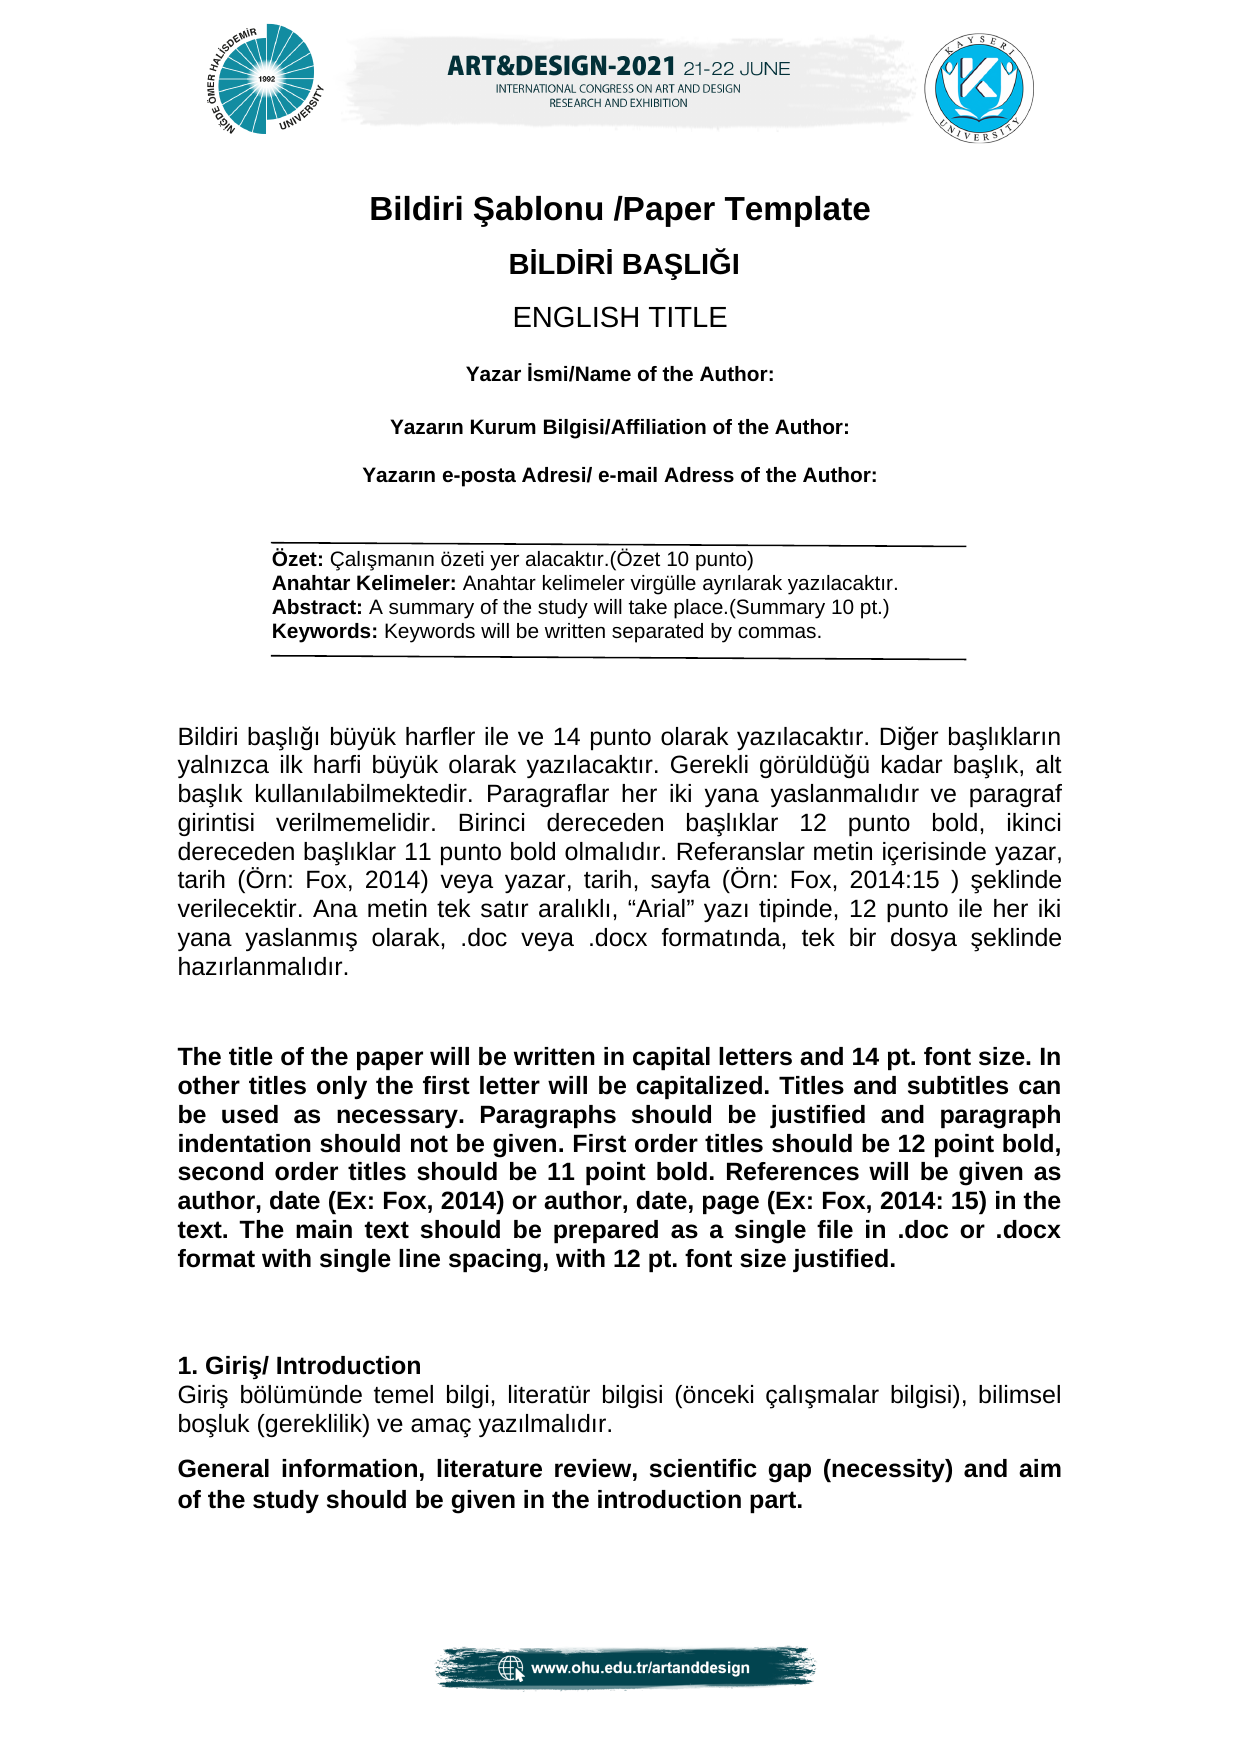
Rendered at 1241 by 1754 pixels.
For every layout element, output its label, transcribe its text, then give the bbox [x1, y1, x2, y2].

text Bildiri başlığı büyük harfler ile ve 14 punto olarak yazılacaktır. Diğer başlıkların yalnızca ilk harfi büyük olarak yazılacaktır. Gerekli görüldüğü kadar başlık, alt başlık kullanılabilmektedir. Paragraflar her iki yana yaslanmalıdır ve paragraf girintisi verilmemelidir. Birinci dereceden başlıklar 12 punto bold, ikinci dereceden başlıklar 11 punto bold olmalıdır. Referanslar metin içerisinde yazar, tarih (Örn: Fox, 2014) veya yazar, tarih, sayfa (Örn: Fox, 2014:15 ) şeklinde verilecektir. Ana metin tek satır aralıklı, “Arial” yazı tipinde, 12 punto ile her iki yana yaslanmış olarak, .doc veya .docx formatında, tek bir dosya şeklinde hazırlanmalıdır. [177, 722, 1063, 980]
text Abstract: A summary of the study will take place.(Summary 10 pt.) [272, 594, 968, 618]
subtitle 1. Giriş/ Introduction [177, 1351, 1063, 1380]
text Yazarın e-posta Adresi/ e-mail Adress of the Author: [177, 463, 1063, 487]
text Bildiri Şablonu /Paper Template [177, 189, 1063, 227]
text Giriş bölümünde temel bilgi, literatür bilgisi (önceki çalışmalar bilgisi), bilimsel boşluk (gereklilik) ve amaç yazılmalıdır. [177, 1380, 1063, 1437]
text BİLDİRİ BAŞLIĞI [177, 247, 1063, 281]
text General information, literature review, scientific gap (necessity) and aim of the study should be given in the introduction part. [177, 1454, 1063, 1514]
text Keywords: Keywords will be written separated by commas. [272, 618, 968, 642]
text Yazar İsmi/Name of the Author: [177, 362, 1063, 386]
text Özet: Çalışmanın özeti yer alacaktır.(Özet 10 punto) [272, 547, 968, 571]
text Yazarın Kurum Bilgisi/Affiliation of the Author: [177, 415, 1063, 439]
text Anahtar Kelimeler: Anahtar kelimeler virgülle ayrılarak yazılacaktır. [272, 571, 968, 594]
text The title of the paper will be written in capital letters and 14 pt. font size. In other titles only the first letter will be capitalized. Titles and subtitles can be used as necessary. Paragraphs should be justified and paragraph indentation should not be given. First order titles should be 12 point bold, second order titles should be 11 point bold. References will be given as author, date (Ex: Fox, 2014) or author, date, page (Ex: Fox, 2014: 15) in the text. The main text should be prepared as a single file in .doc or .docx format with single line spacing, with 12 pt. font size justified. [177, 1042, 1063, 1272]
picture [177, 5, 1063, 162]
picture [404, 1632, 870, 1708]
text ENGLISH TITLE [177, 300, 1063, 333]
